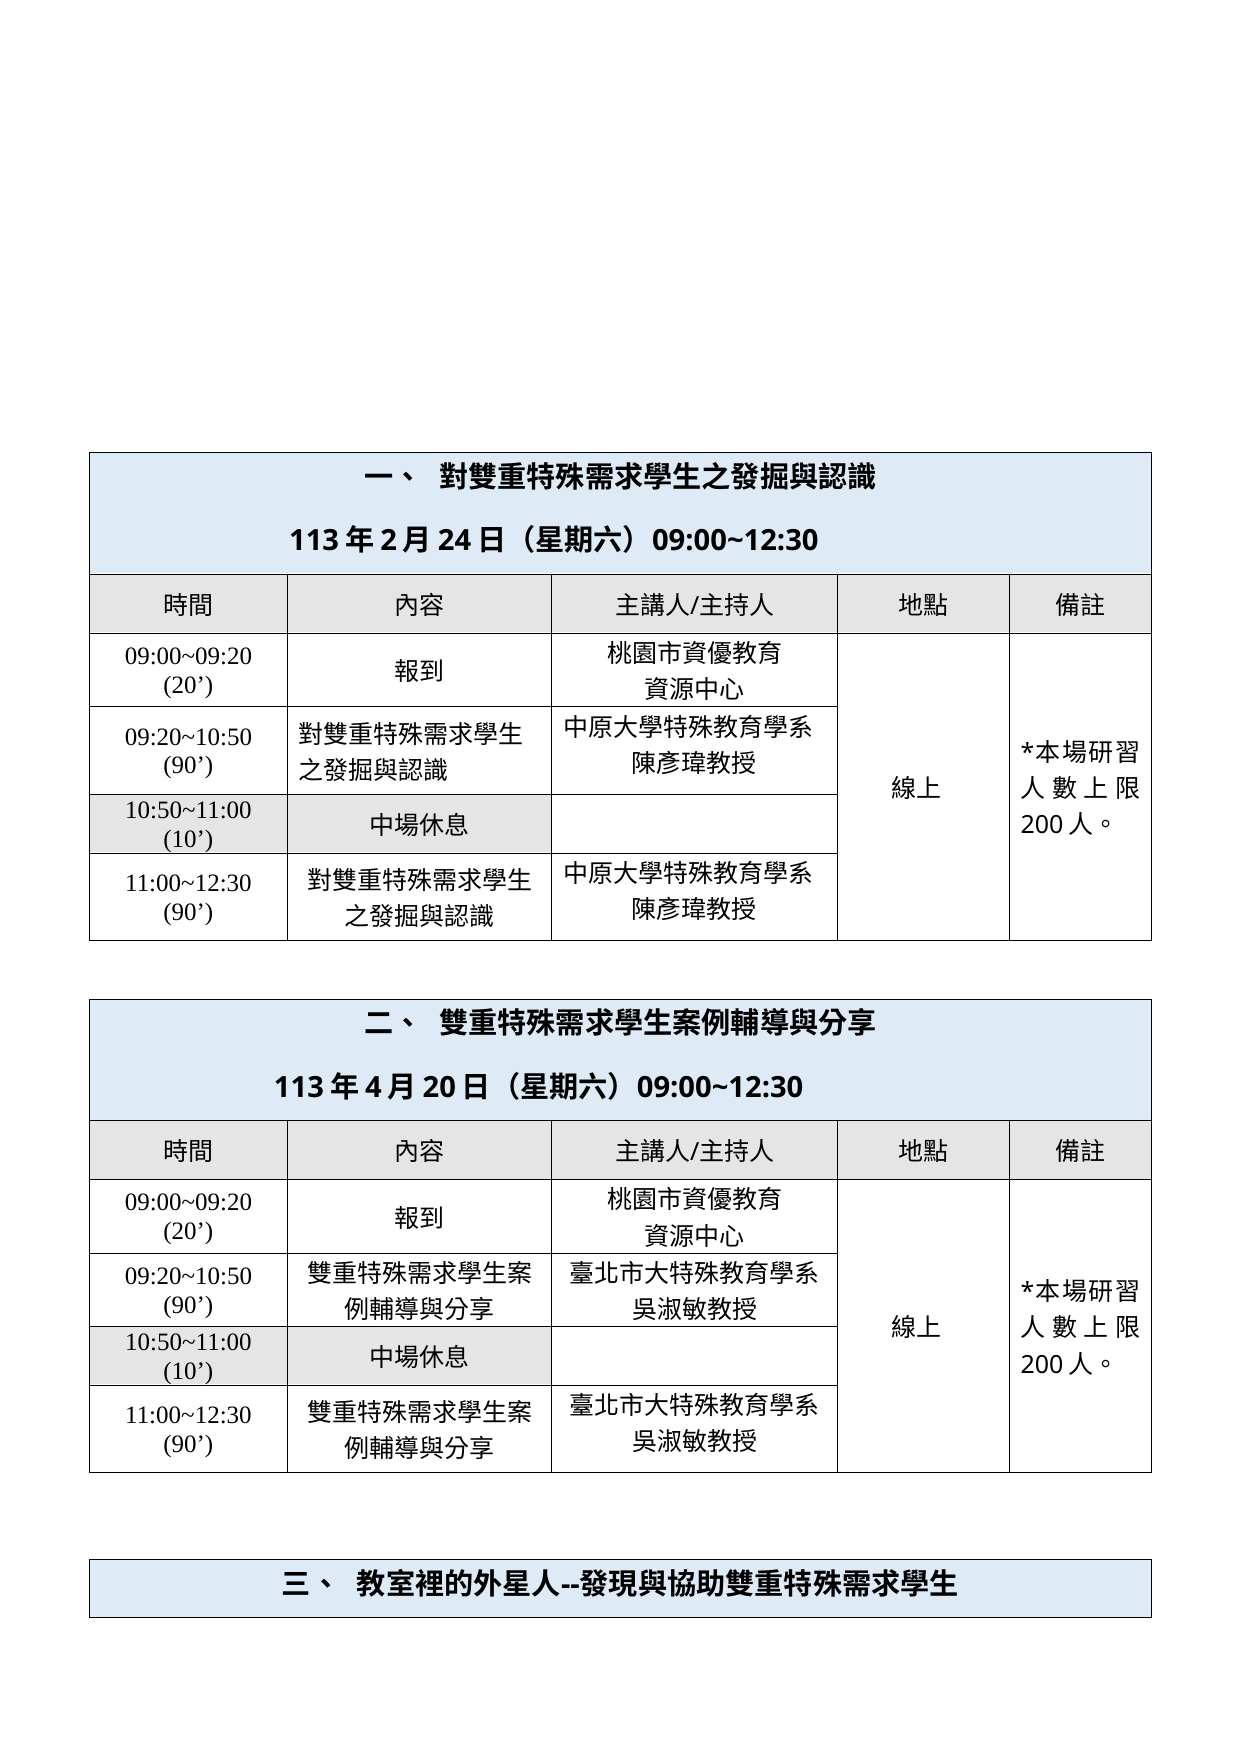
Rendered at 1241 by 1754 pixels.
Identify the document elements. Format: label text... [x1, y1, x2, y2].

table_cell 雙重特殊需求學生案例輔導與分享 [288, 1386, 551, 1472]
table_cell 內容 [288, 1121, 551, 1179]
table_cell 內容 [288, 575, 551, 632]
table_cell 臺北市大特殊教育學系吳淑敏教授 [552, 1254, 837, 1326]
table_cell 桃園市資優教育 資源中心 [552, 1180, 837, 1252]
table_cell 桃園市資優教育 資源中心 [552, 634, 837, 706]
table_cell 報到 [288, 1180, 551, 1252]
table_cell 中原大學特殊教育學系 陳彥瑋教授 [552, 707, 837, 794]
table_cell 對雙重特殊需求學生之發掘與認識 [288, 707, 551, 794]
table_cell 時間 [90, 1121, 287, 1179]
table_cell 主講人/主持人 [552, 1121, 837, 1179]
table_cell 線上 [838, 1180, 1009, 1472]
table_cell [552, 1327, 837, 1384]
table_cell 中場休息 [288, 795, 551, 852]
table_header 對雙重特殊需求學生之發掘與認識 113年2月24日（星期六）09:00~12:30 [90, 453, 1151, 573]
table_cell 09:00~09:20 (20’) [90, 634, 287, 706]
table_cell 中原大學特殊教育學系 陳彥瑋教授 [552, 854, 837, 940]
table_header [90, 1560, 1151, 1617]
table_cell 報到 [288, 634, 551, 706]
table_cell 對雙重特殊需求學生之發掘與認識 [288, 854, 551, 940]
table_cell 11:00~12:30 (90’) [90, 1386, 287, 1472]
table_cell 地點 [838, 1121, 1009, 1179]
table_cell 臺北市大特殊教育學系吳淑敏教授 [552, 1386, 837, 1472]
table_cell 時間 [90, 575, 287, 632]
table_cell 10:50~11:00 (10’) [90, 795, 287, 852]
table_cell 地點 [838, 575, 1009, 632]
table_cell *本場研習人數上限200人。 [1010, 1180, 1151, 1472]
table_cell 09:00~09:20 (20’) [90, 1180, 287, 1252]
table_cell 中場休息 [288, 1327, 551, 1384]
table_header 雙重特殊需求學生案例輔導與分享 113年4月20日（星期六）09:00~12:30 [90, 1000, 1151, 1120]
table_cell *本場研習人數上限200人。 [1010, 634, 1151, 940]
table_cell 主講人/主持人 [552, 575, 837, 632]
table_cell [552, 795, 837, 852]
table_cell 11:00~12:30 (90’) [90, 854, 287, 940]
table_cell 10:50~11:00 (10’) [90, 1327, 287, 1384]
table_cell 09:20~10:50 (90’) [90, 707, 287, 794]
table_cell 線上 [838, 634, 1009, 940]
table_cell 雙重特殊需求學生案例輔導與分享 [288, 1254, 551, 1326]
table_cell 備註 [1010, 575, 1151, 632]
table_cell 09:20~10:50 (90’) [90, 1254, 287, 1326]
table_cell 備註 [1010, 1121, 1151, 1179]
